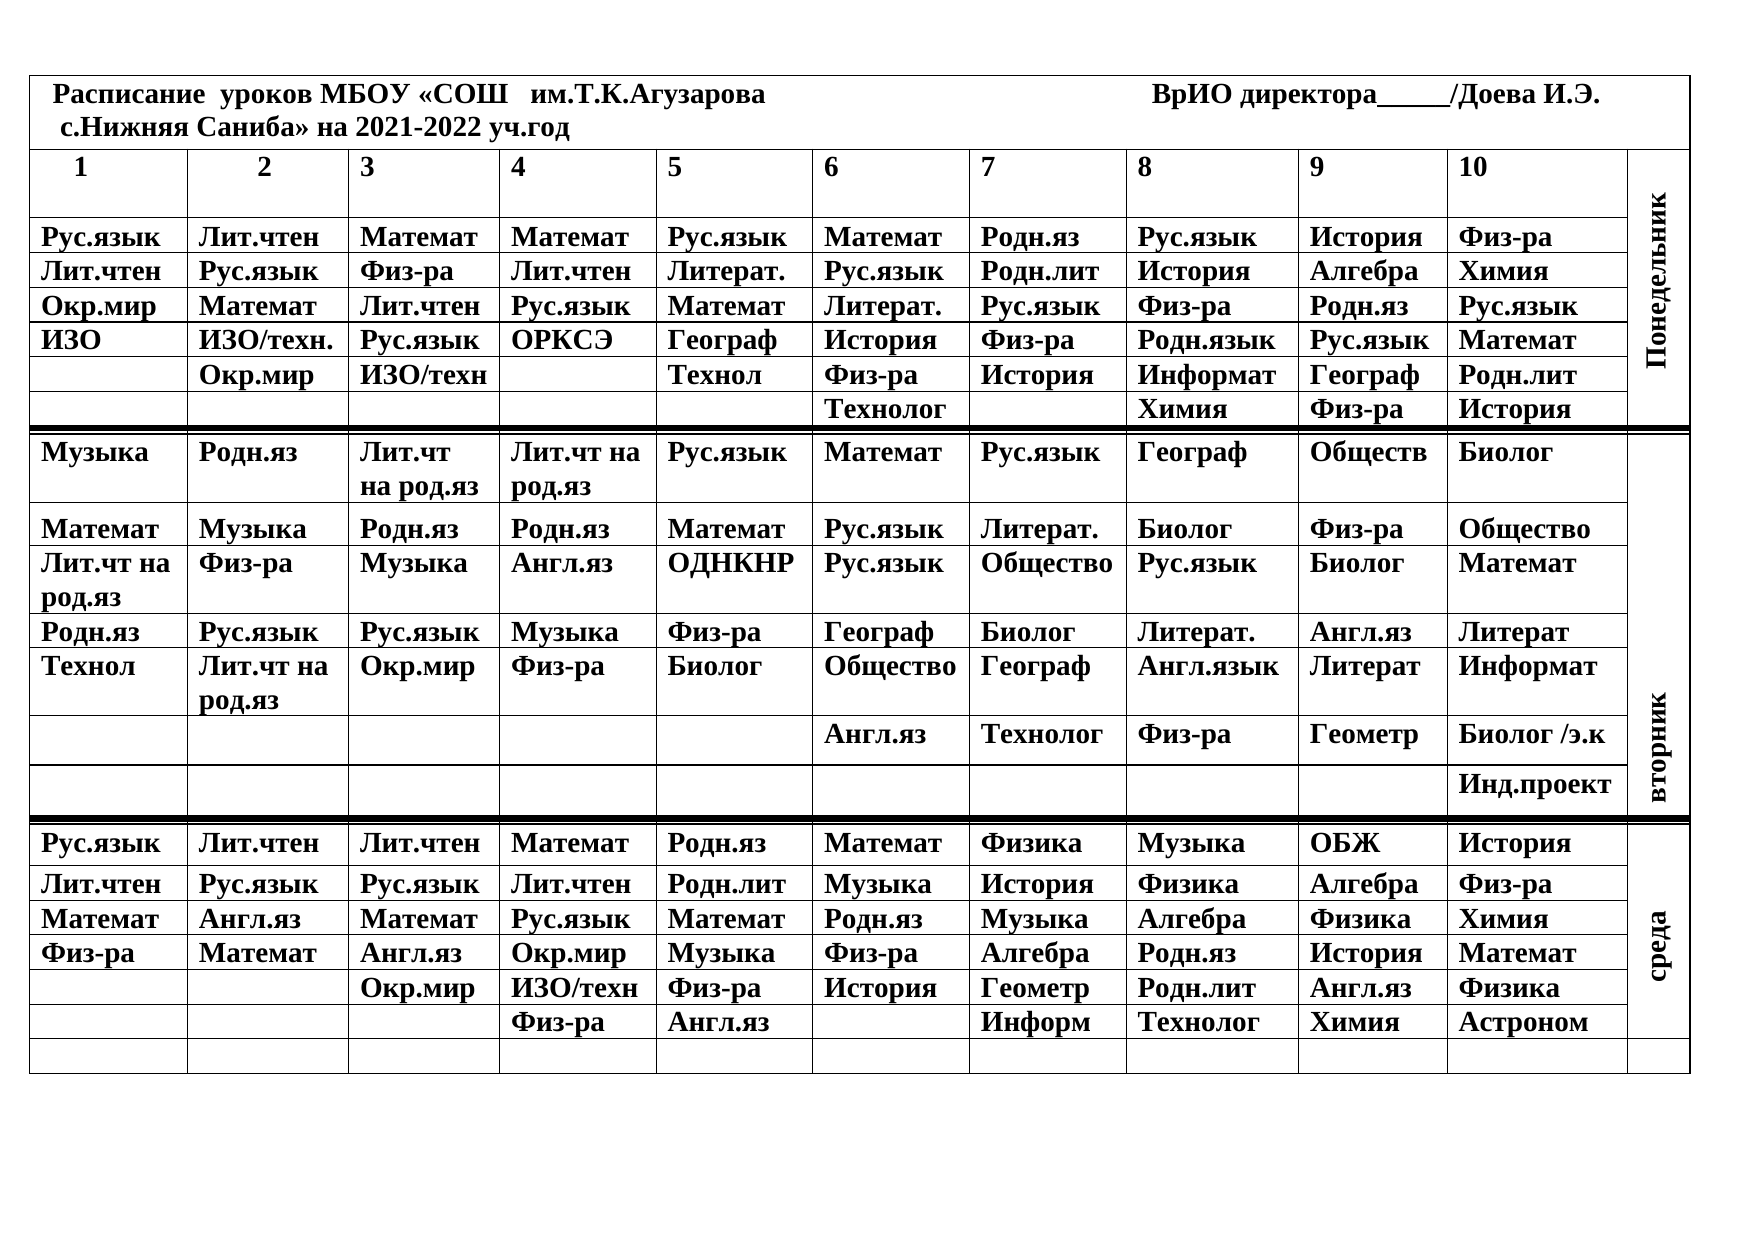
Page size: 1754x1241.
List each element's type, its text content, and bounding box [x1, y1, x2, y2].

table_cell Лит.чтен [349, 288, 499, 321]
table_cell Англ.язык [1127, 648, 1298, 715]
table_cell 2 [188, 150, 348, 217]
table_cell Математ [813, 218, 969, 252]
table_cell Математ [500, 218, 656, 252]
table_cell [349, 1039, 499, 1073]
table_cell [30, 716, 187, 764]
table_cell Химия [1127, 392, 1298, 425]
table_cell [30, 1039, 187, 1073]
table_cell [349, 716, 499, 764]
table_cell Родн.яз [813, 901, 969, 934]
table_cell Общество [1448, 503, 1627, 544]
table_cell Рус.язык [657, 218, 812, 252]
table_cell Музыка [188, 503, 348, 544]
table_cell Родн.яз [188, 435, 348, 502]
table_cell ОРКСЭ [500, 323, 656, 356]
table_cell Биолог [1299, 546, 1447, 613]
table_cell Рус.язык [30, 825, 187, 865]
table_cell Музыка [813, 866, 969, 900]
table_cell Родн.яз [500, 503, 656, 544]
table_cell Математ [188, 935, 348, 969]
table_cell Рус.язык [813, 503, 969, 544]
table_cell Физ-ра [813, 357, 969, 391]
table_cell Географ [1127, 435, 1298, 502]
table_cell [1299, 766, 1447, 815]
table_cell Технолог [1127, 1005, 1298, 1038]
table_cell Физ-ра [1299, 392, 1447, 425]
table_cell Биолог [1127, 503, 1298, 544]
table_cell [500, 1039, 656, 1073]
table_cell Физика [1448, 970, 1627, 1003]
table_cell 10 [1448, 150, 1627, 217]
table_cell Лит.чт на род.яз [349, 435, 499, 502]
table_cell Рус.язык [500, 288, 656, 321]
table_cell Музыка [500, 614, 656, 647]
table_cell [657, 1039, 812, 1073]
table_cell Родн.лит [1448, 357, 1627, 391]
table_cell Окр.мир [30, 288, 187, 321]
table_cell Астроном [1448, 1005, 1627, 1038]
table_cell Родн.яз [1127, 935, 1298, 969]
table_cell История [1448, 825, 1627, 865]
table_cell 5 [657, 150, 812, 217]
table_cell Обществ [1299, 435, 1447, 502]
table_cell [188, 1039, 348, 1073]
table_cell Физ-ра [1448, 866, 1627, 900]
table_cell Физ-ра [500, 648, 656, 715]
table_cell 8 [1127, 150, 1298, 217]
table_cell Химия [1448, 253, 1627, 287]
table_cell Англ.яз [813, 716, 969, 764]
table_cell Географ [813, 614, 969, 647]
table_cell Физ-ра [500, 1005, 656, 1038]
table_cell Литерат. [813, 288, 969, 321]
table_cell [813, 766, 969, 815]
table_cell [1448, 1039, 1627, 1073]
table_cell Физика [1127, 866, 1298, 900]
table_cell Окр.мир [349, 648, 499, 715]
table_cell 9 [1299, 150, 1447, 217]
table_cell [188, 766, 348, 815]
table_cell Рус.язык [1127, 546, 1298, 613]
table_cell История [970, 866, 1126, 900]
table_cell ИЗО/техн. [188, 323, 348, 356]
table_cell Музыка [30, 435, 187, 502]
table_cell [970, 766, 1126, 815]
table_cell Лит.чтен [500, 866, 656, 900]
table_cell Литерат. [1127, 614, 1298, 647]
table_cell Окр.мир [500, 935, 656, 969]
table_cell Физика [1299, 901, 1447, 934]
table_cell Технолог [970, 716, 1126, 764]
table_cell [30, 392, 187, 425]
table_cell Англ.яз [500, 546, 656, 613]
table_cell Рус.язык [813, 546, 969, 613]
table_cell Инд.проект [1448, 766, 1627, 815]
table_cell Алгебра [1127, 901, 1298, 934]
table_header Расписание уроков МБОУ «СОШ им.Т.К.Агузарова ВрИО директора_____/Доева И.Э. с.Нижняя Саниба» на 2021-2022 уч.год [30, 76, 1689, 148]
table_cell Окр.мир [188, 357, 348, 391]
table_cell История [1127, 253, 1298, 287]
table_cell Лит.чтен [500, 253, 656, 287]
table_cell Понедельник [1628, 150, 1689, 425]
table_cell ИЗО/техн [349, 357, 499, 391]
table_cell [188, 970, 348, 1003]
table_cell Рус.язык [30, 218, 187, 252]
table_cell Общество [970, 546, 1126, 613]
table_cell [970, 392, 1126, 425]
table_cell Географ [1299, 357, 1447, 391]
table_cell Информ [970, 1005, 1126, 1038]
table_cell [657, 766, 812, 815]
table_cell Родн.язык [1127, 323, 1298, 356]
table_cell [30, 766, 187, 815]
table_cell Биолог [970, 614, 1126, 647]
table_cell Математ [1448, 546, 1627, 613]
table_cell 4 [500, 150, 656, 217]
table_cell [188, 392, 348, 425]
table_cell Родн.лит [657, 866, 812, 900]
table_cell Физ-ра [1127, 288, 1298, 321]
table_cell Рус.язык [349, 323, 499, 356]
table_cell [1628, 1039, 1689, 1073]
table_cell Родн.яз [970, 218, 1126, 252]
table_cell История [1299, 218, 1447, 252]
table_cell Физ-ра [970, 323, 1126, 356]
table_cell [657, 716, 812, 764]
table_cell Лит.чтен [188, 218, 348, 252]
table_cell Геометр [1299, 716, 1447, 764]
table_cell Рус.язык [188, 866, 348, 900]
table_cell Физ-ра [188, 546, 348, 613]
table_cell Химия [1299, 1005, 1447, 1038]
table_cell 6ь 1 [30, 150, 187, 217]
table_cell Технол [657, 357, 812, 391]
table_cell 7 [970, 150, 1126, 217]
table_cell 6 [813, 150, 969, 217]
table_cell [30, 357, 187, 391]
table_cell Математ [657, 901, 812, 934]
table_cell 3 [349, 150, 499, 217]
table_cell Рус.язык [813, 253, 969, 287]
table_cell Лит.чтен [349, 825, 499, 865]
table_cell [349, 1005, 499, 1038]
table_cell Рус.язык [1127, 218, 1298, 252]
table_cell Родн.яз [1299, 288, 1447, 321]
table_cell Лит.чтен [30, 866, 187, 900]
table_cell [30, 970, 187, 1003]
table_cell Лит.чт на род.яз [500, 435, 656, 502]
table_cell [349, 392, 499, 425]
table_cell [970, 1039, 1126, 1073]
table_cell [30, 1005, 187, 1038]
table_cell Рус.язык [970, 435, 1126, 502]
table_cell Геометр [970, 970, 1126, 1003]
table_cell Физ-ра [657, 614, 812, 647]
table_cell Музыка [349, 546, 499, 613]
table_cell Математ [813, 435, 969, 502]
table_cell Биолог /э.к [1448, 716, 1627, 764]
table_cell [188, 716, 348, 764]
table_cell [1299, 1039, 1447, 1073]
table_cell История [813, 323, 969, 356]
table_cell ИЗО [30, 323, 187, 356]
table_cell Математ [349, 901, 499, 934]
table_cell Рус.язык [500, 901, 656, 934]
table_cell ОБЖ [1299, 825, 1447, 865]
table_cell Рус.язык [188, 614, 348, 647]
table_cell Литерат. [657, 253, 812, 287]
table_cell вторник [1628, 435, 1689, 815]
table_cell [813, 1005, 969, 1038]
table_cell Математ [30, 503, 187, 544]
table_cell Родн.яз [657, 825, 812, 865]
table_cell Родн.яз [30, 614, 187, 647]
table_cell Алгебра [1299, 866, 1447, 900]
table_cell Рус.язык [657, 435, 812, 502]
table_cell Лит.чтен [30, 253, 187, 287]
table_cell Рус.язык [188, 253, 348, 287]
table_cell [500, 716, 656, 764]
table_cell Информат [1448, 648, 1627, 715]
table_cell Математ [657, 503, 812, 544]
table_cell [188, 1005, 348, 1038]
table_cell Физ-ра [1448, 218, 1627, 252]
table_cell Родн.лит [970, 253, 1126, 287]
table_cell История [1299, 935, 1447, 969]
table_cell История [1448, 392, 1627, 425]
table_cell Лит.чтен [188, 825, 348, 865]
table_cell Технол [30, 648, 187, 715]
table_cell Математ [500, 825, 656, 865]
table_cell Рус.язык [349, 614, 499, 647]
table_cell Физ-ра [30, 935, 187, 969]
table_cell [500, 357, 656, 391]
table_cell Рус.язык [349, 866, 499, 900]
table_cell [500, 392, 656, 425]
table_cell Англ.яз [349, 935, 499, 969]
table_cell Биолог [657, 648, 812, 715]
table_cell Математ [813, 825, 969, 865]
table_cell Биолог [1448, 435, 1627, 502]
table_cell Алгебра [1299, 253, 1447, 287]
table_cell [349, 766, 499, 815]
table_cell Англ.яз [1299, 614, 1447, 647]
table_cell ИЗО/техн [500, 970, 656, 1003]
table_cell [813, 1039, 969, 1073]
table_cell Музыка [970, 901, 1126, 934]
table_cell История [970, 357, 1126, 391]
table_cell Физ-ра [1127, 716, 1298, 764]
table_cell Музыка [657, 935, 812, 969]
table_cell Родн.лит [1127, 970, 1298, 1003]
table_cell Физ-ра [657, 970, 812, 1003]
table_cell Алгебра [970, 935, 1126, 969]
table_cell Математ [1448, 323, 1627, 356]
table_cell Литерат [1448, 614, 1627, 647]
table_cell Физ-ра [813, 935, 969, 969]
table_cell [500, 766, 656, 815]
table_cell Англ.яз [1299, 970, 1447, 1003]
table_cell Рус.язык [1448, 288, 1627, 321]
table_cell ОДНКНР [657, 546, 812, 613]
table_cell Рус.язык [970, 288, 1126, 321]
table_cell Литерат [1299, 648, 1447, 715]
table_cell Химия [1448, 901, 1627, 934]
table_cell Физика [970, 825, 1126, 865]
table_cell Англ.яз [188, 901, 348, 934]
table_cell Родн.яз [349, 503, 499, 544]
table_cell [1127, 766, 1298, 815]
table_cell [1127, 1039, 1298, 1073]
table_cell Математ [349, 218, 499, 252]
table_cell Математ [30, 901, 187, 934]
table_cell Англ.яз [657, 1005, 812, 1038]
table_cell Математ [657, 288, 812, 321]
table_cell Физ-ра [1299, 503, 1447, 544]
table_cell Музыка [1127, 825, 1298, 865]
table_cell История [813, 970, 969, 1003]
table_cell Технолог [813, 392, 969, 425]
table_cell Географ [657, 323, 812, 356]
table_cell Математ [1448, 935, 1627, 969]
table_cell Литерат. [970, 503, 1126, 544]
table_cell Информат [1127, 357, 1298, 391]
table_cell [657, 392, 812, 425]
table_cell Математ [188, 288, 348, 321]
table_cell Лит.чт на род.яз [188, 648, 348, 715]
table_cell Общество [813, 648, 969, 715]
table_cell Физ-ра [349, 253, 499, 287]
table_cell Рус.язык [1299, 323, 1447, 356]
table_cell Лит.чт на род.яз [30, 546, 187, 613]
table_cell Окр.мир [349, 970, 499, 1003]
table_cell среда [1628, 825, 1689, 1038]
table_cell Географ [970, 648, 1126, 715]
